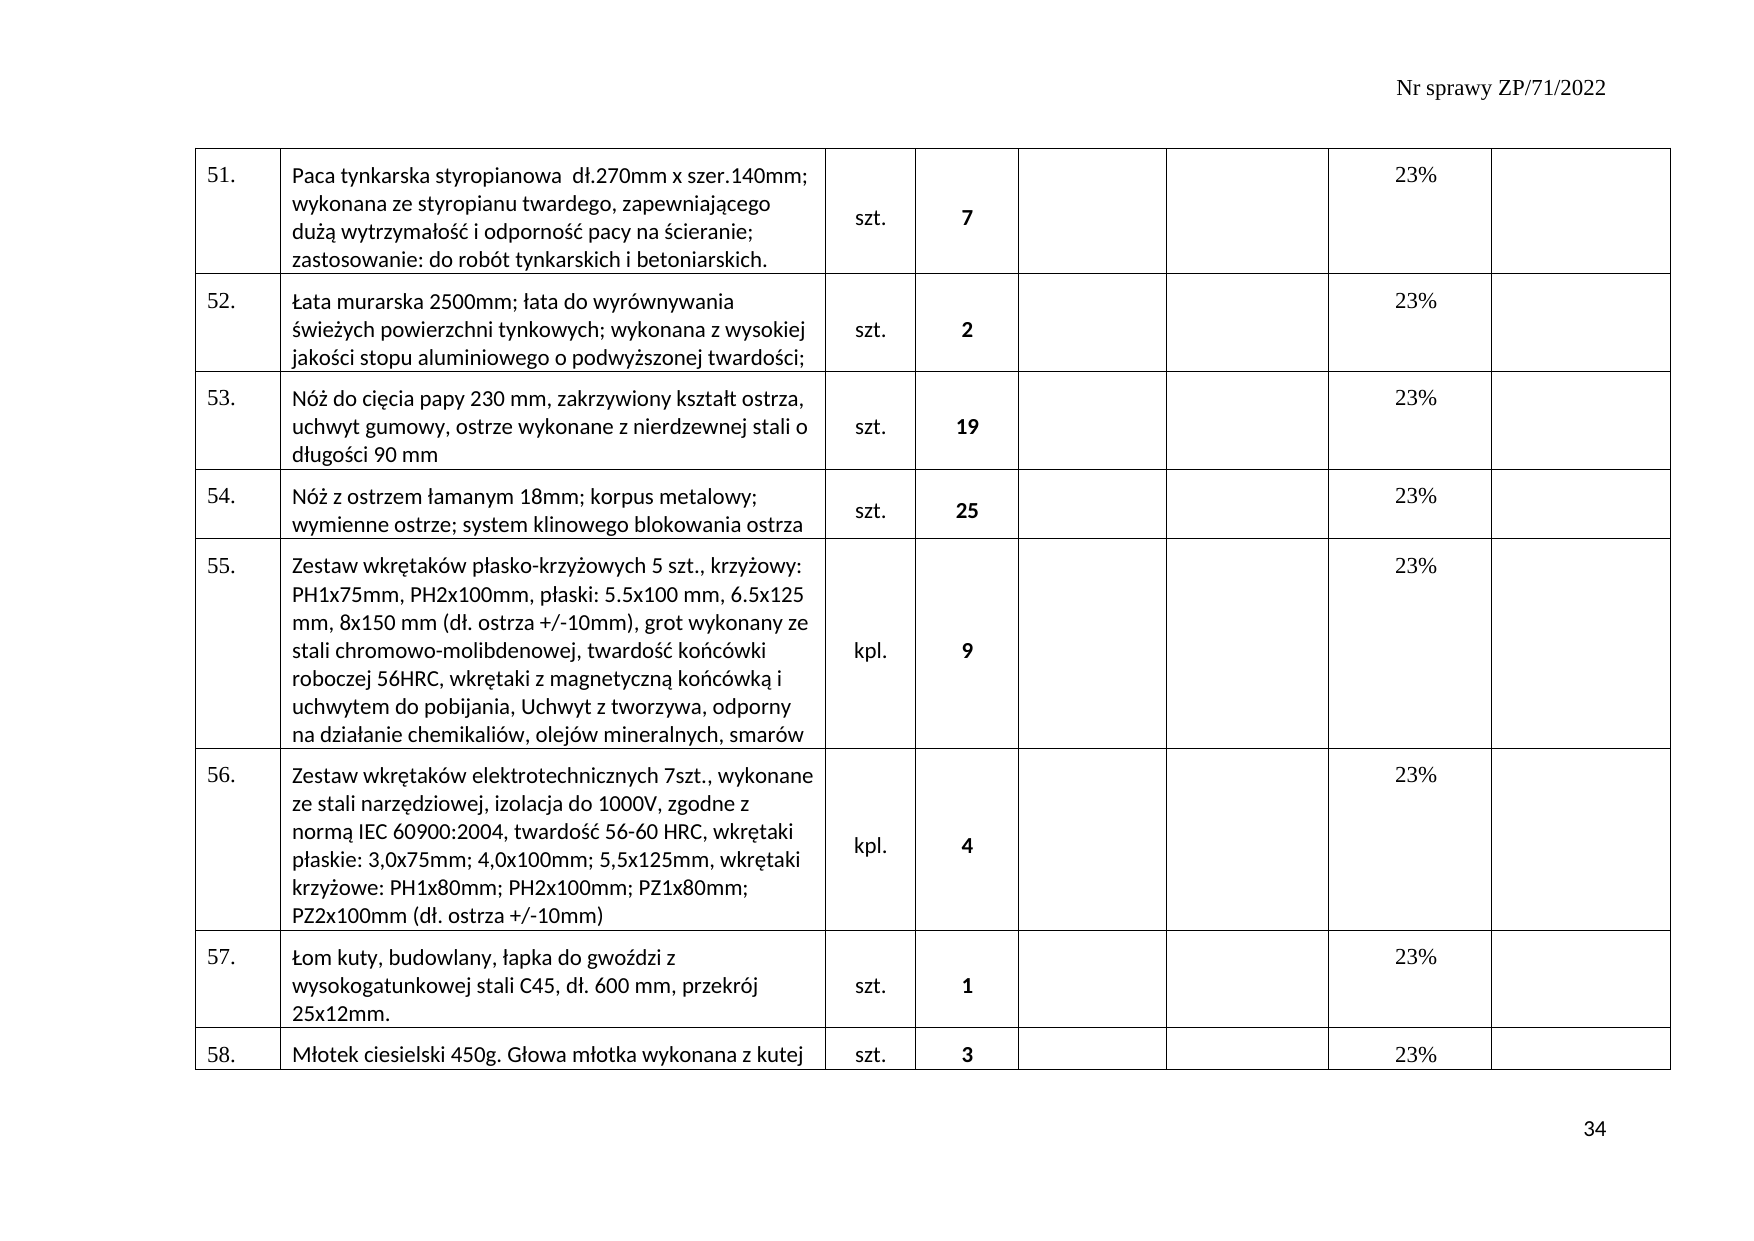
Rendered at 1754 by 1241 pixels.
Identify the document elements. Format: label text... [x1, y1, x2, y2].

table_cell [1492, 539, 1670, 748]
table_cell Nóż z ostrzem łamanym 18mm; korpus metalowy; wymienne ostrze; system klinowego blokowania ostrza [281, 470, 825, 538]
table_cell kpl. [826, 539, 915, 748]
table_cell [196, 749, 280, 929]
table_cell szt. [826, 1028, 915, 1069]
table_cell [196, 539, 280, 748]
table_cell [1492, 931, 1670, 1027]
table_cell [1492, 749, 1670, 929]
table_cell [1167, 470, 1328, 538]
table_cell 23% [1329, 470, 1491, 538]
table_cell szt. [826, 274, 915, 371]
table_cell Nóż do cięcia papy 230 mm, zakrzywiony kształt ostrza, uchwyt gumowy, ostrze wykonane z nierdzewnej stali o długości 90 mm [281, 372, 825, 468]
table_cell [1492, 1028, 1670, 1069]
table_cell [1167, 539, 1328, 748]
table_cell [196, 470, 280, 538]
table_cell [281, 1028, 825, 1069]
table_cell [1167, 749, 1328, 929]
table_cell [1167, 274, 1328, 371]
table_cell Paca tynkarska styropianowa dł.270mm x szer.140mm; wykonana ze styropianu twardego, zapewniającego dużą wytrzymałość i odporność pacy na ścieranie; zastosowanie: do robót tynkarskich i betoniarskich. [281, 149, 825, 273]
table_cell [1167, 149, 1328, 273]
table_cell 9 [916, 539, 1018, 748]
table_cell [1492, 470, 1670, 538]
table_cell 25 [916, 470, 1018, 538]
table_cell [1019, 1028, 1166, 1069]
table_cell szt. [826, 470, 915, 538]
table_cell 19 [916, 372, 1018, 468]
table_cell 4 [916, 749, 1018, 929]
table_cell [196, 1028, 280, 1069]
table_cell 23% [1329, 149, 1491, 273]
table_cell [1019, 274, 1166, 371]
table_cell szt. [826, 931, 915, 1027]
table_cell [196, 372, 280, 468]
table_cell [1167, 372, 1328, 468]
table_cell 23% [1329, 274, 1491, 371]
table_cell kpl. [826, 749, 915, 929]
table_cell [1019, 149, 1166, 273]
table_cell 3 [916, 1028, 1018, 1069]
table_cell [196, 149, 280, 273]
table_cell Zestaw wkrętaków płasko-krzyżowych 5 szt., krzyżowy: PH1x75mm, PH2x100mm, płaski: 5.5x100 mm, 6.5x125 mm, 8x150 mm (dł. ostrza +/-10mm), grot wykonany ze stali chromowo-molibdenowej, twardość końcówki roboczej 56HRC, wkrętaki z magnetyczną końcówką i uchwytem do pobijania, Uchwyt z tworzywa, odporny na działanie chemikaliów, olejów mineralnych, smarów [281, 539, 825, 748]
table_cell [1019, 749, 1166, 929]
table_cell [1492, 149, 1670, 273]
table_cell 2 [916, 274, 1018, 371]
table_cell Łom kuty, budowlany, łapka do gwoździ z wysokogatunkowej stali C45, dł. 600 mm, przekrój 25x12mm. [281, 931, 825, 1027]
table_cell [1492, 274, 1670, 371]
table_cell 23% [1329, 749, 1491, 929]
table_cell [1492, 372, 1670, 468]
table_cell 23% [1329, 1028, 1491, 1069]
table_cell [1167, 1028, 1328, 1069]
table_cell szt. [826, 149, 915, 273]
table_cell [1019, 931, 1166, 1027]
table_cell 23% [1329, 539, 1491, 748]
table_cell Zestaw wkrętaków elektrotechnicznych 7szt., wykonane ze stali narzędziowej, izolacja do 1000V, zgodne z normą IEC 60900:2004, twardość 56-60 HRC, wkrętaki płaskie: 3,0x75mm; 4,0x100mm; 5,5x125mm, wkrętaki krzyżowe: PH1x80mm; PH2x100mm; PZ1x80mm; PZ2x100mm (dł. ostrza +/-10mm) [281, 749, 825, 929]
table_cell szt. [826, 372, 915, 468]
table_cell 7 [916, 149, 1018, 273]
table_cell [196, 931, 280, 1027]
table_cell 23% [1329, 931, 1491, 1027]
table_cell [196, 274, 280, 371]
table_cell 23% [1329, 372, 1491, 468]
table_cell [1167, 931, 1328, 1027]
table_cell [1019, 470, 1166, 538]
table_cell [1019, 539, 1166, 748]
table_cell [1019, 372, 1166, 468]
table_cell 1 [916, 931, 1018, 1027]
table_cell Łata murarska 2500mm; łata do wyrównywania świeżych powierzchni tynkowych; wykonana z wysokiej jakości stopu aluminiowego o podwyższonej twardości; [281, 274, 825, 371]
